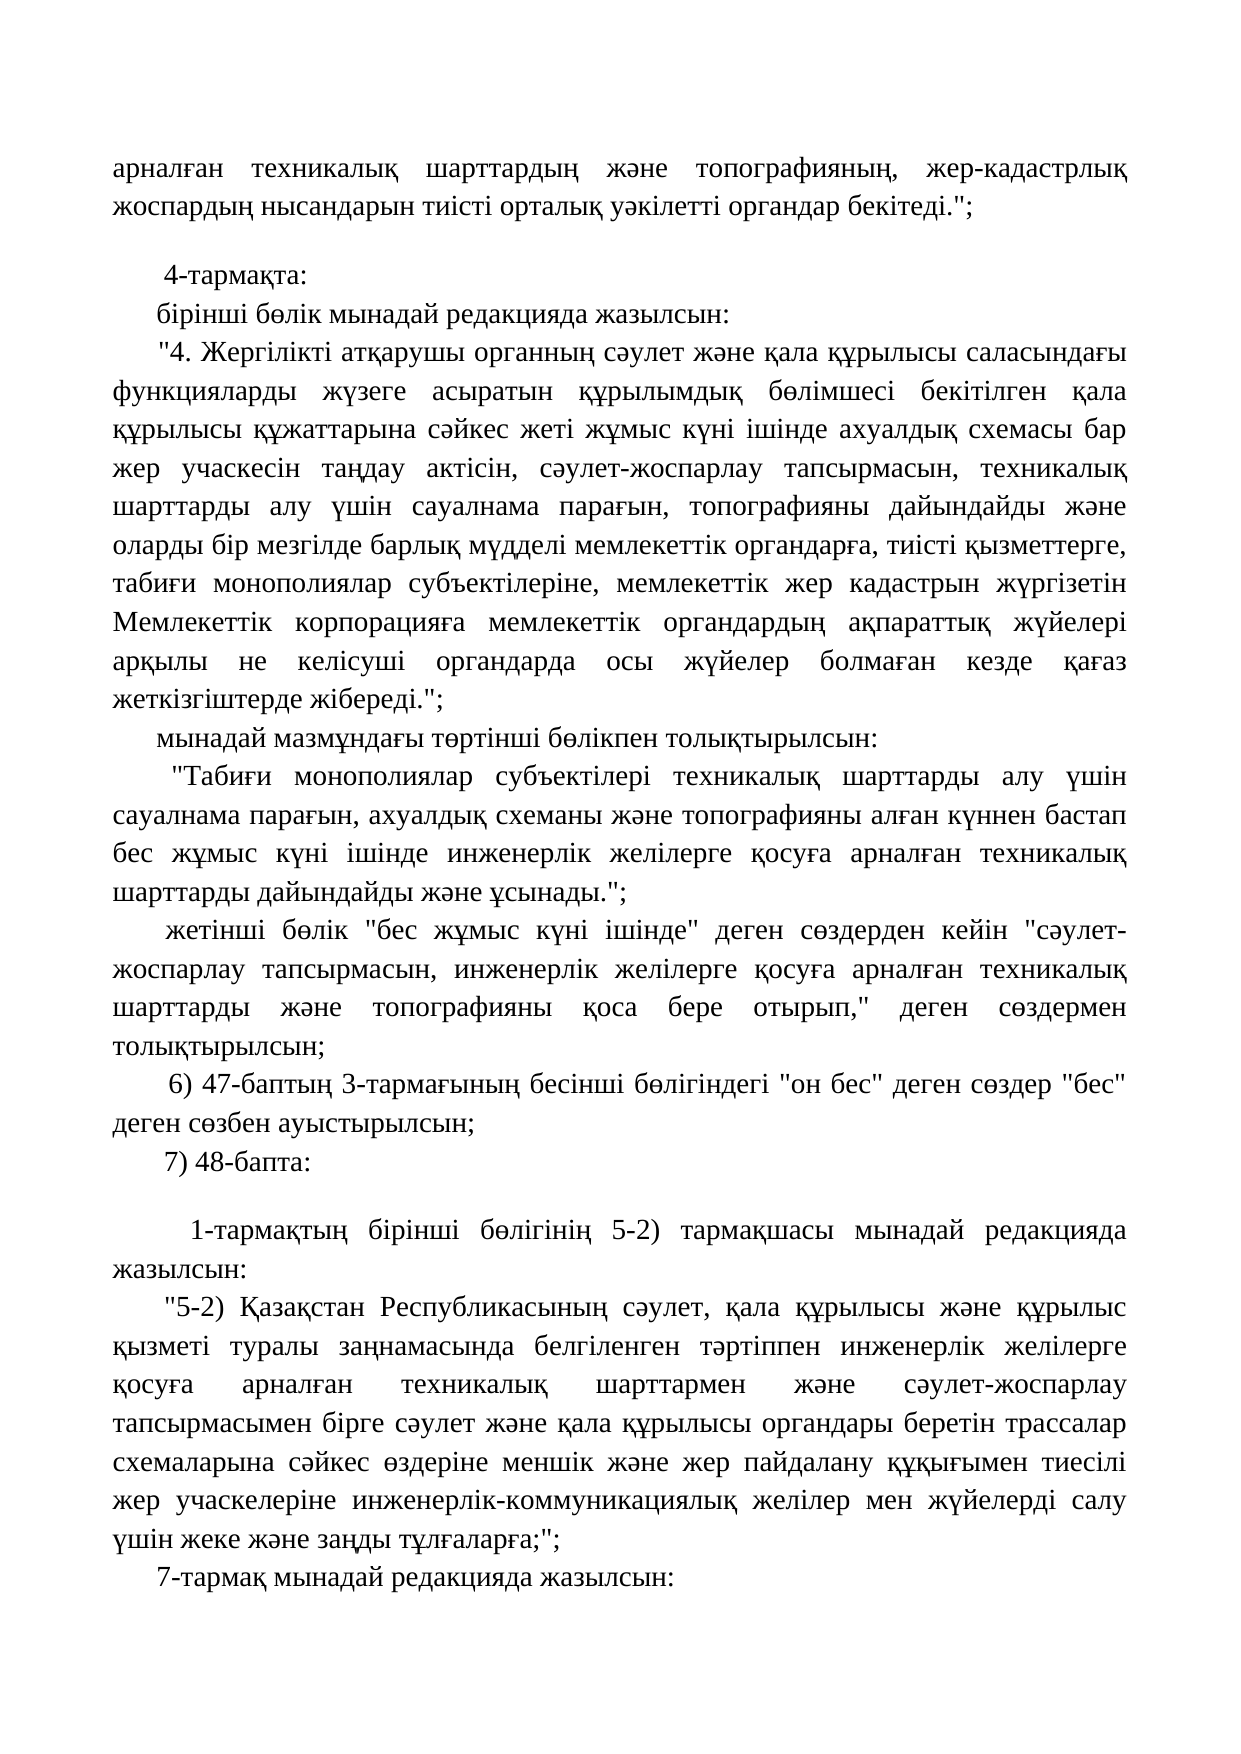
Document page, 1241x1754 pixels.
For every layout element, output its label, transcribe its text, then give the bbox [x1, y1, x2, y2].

text 4-тармақта: [112, 257, 1128, 291]
text "4. Жергілікті атқарушы органның сәулет және қала құрылысы саласындағы функцияларды жүзеге асыратын құрылымдық бөлімшесі бекітілген қала құрылысы құжаттарына сәйкес жеті жұмыс күні ішінде ахуалдық схемасы бар жер учаскесін таңдау актісін, сәулет-жоспарлау тапсырмасын, техникалық шарттарды алу үшін сауалнама парағын, топографияны дайындайды және оларды бір мезгілде барлық мүдделі мемлекеттік органдарға, тиісті қызметтерге, табиғи монополиялар субъектілеріне, мемлекеттік жер кадастрын жүргізетін Мемлекеттік корпорацияға мемлекеттік органдардың ақпараттық жүйелері арқылы не келісуші органдарда осы жүйелер болмаған кезде қағаз жеткізгіштерде жібереді."; [112, 334, 1128, 715]
text "Табиғи монополиялар субъектілері техникалық шарттарды алу үшін сауалнама парағын, ахуалдық схеманы және топографияны алған күннен бастап бес жұмыс күні ішінде инженерлік желілерге қосуға арналған техникалық шарттарды дайындайды және ұсынады."; [112, 758, 1128, 907]
text "5-2) Қазақстан Республикасының сәулет, қала құрылысы және құрылыс қызметі туралы заңнамасында белгіленген тәртіппен инженерлік желілерге қосуға арналған техникалық шарттармен және сәулет-жоспарлау тапсырмасымен бірге сәулет және қала құрылысы органдары беретін трассалар схемаларына сәйкес өздеріне меншік және жер пайдалану құқығымен тиесілі жер учаскелеріне инженерлік-коммуникациялық желілер мен жүйелерді салу үшін жеке және заңды тұлғаларға;"; [112, 1289, 1128, 1554]
text бірінші бөлік мынадай редакцияда жазылсын: [112, 296, 1128, 329]
text мынадай мазмұндағы төртінші бөлікпен толықтырылсын: [112, 720, 1128, 753]
text 7) 48-бапта: [112, 1144, 1128, 1177]
text 6) 47-баптың 3-тармағының бесінші бөлігіндегі "он бес" деген сөздер "бес" деген сөзбен ауыстырылсын; [112, 1067, 1128, 1139]
text 1-тармақтың бірінші бөлігінің 5-2) тармақшасы мынадай редакцияда жазылсын: [112, 1212, 1128, 1284]
text жетінші бөлік "бес жұмыс күні ішінде" деген сөздерден кейін "сәулет-жоспарлау тапсырмасын, инженерлік желілерге қосуға арналған техникалық шарттарды және топографияны қоса бере отырып," деген сөздермен толықтырылсын; [112, 912, 1128, 1062]
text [112, 150, 1128, 222]
text 7-тармақ мынадай редакцияда жазылсын: [112, 1559, 1128, 1593]
